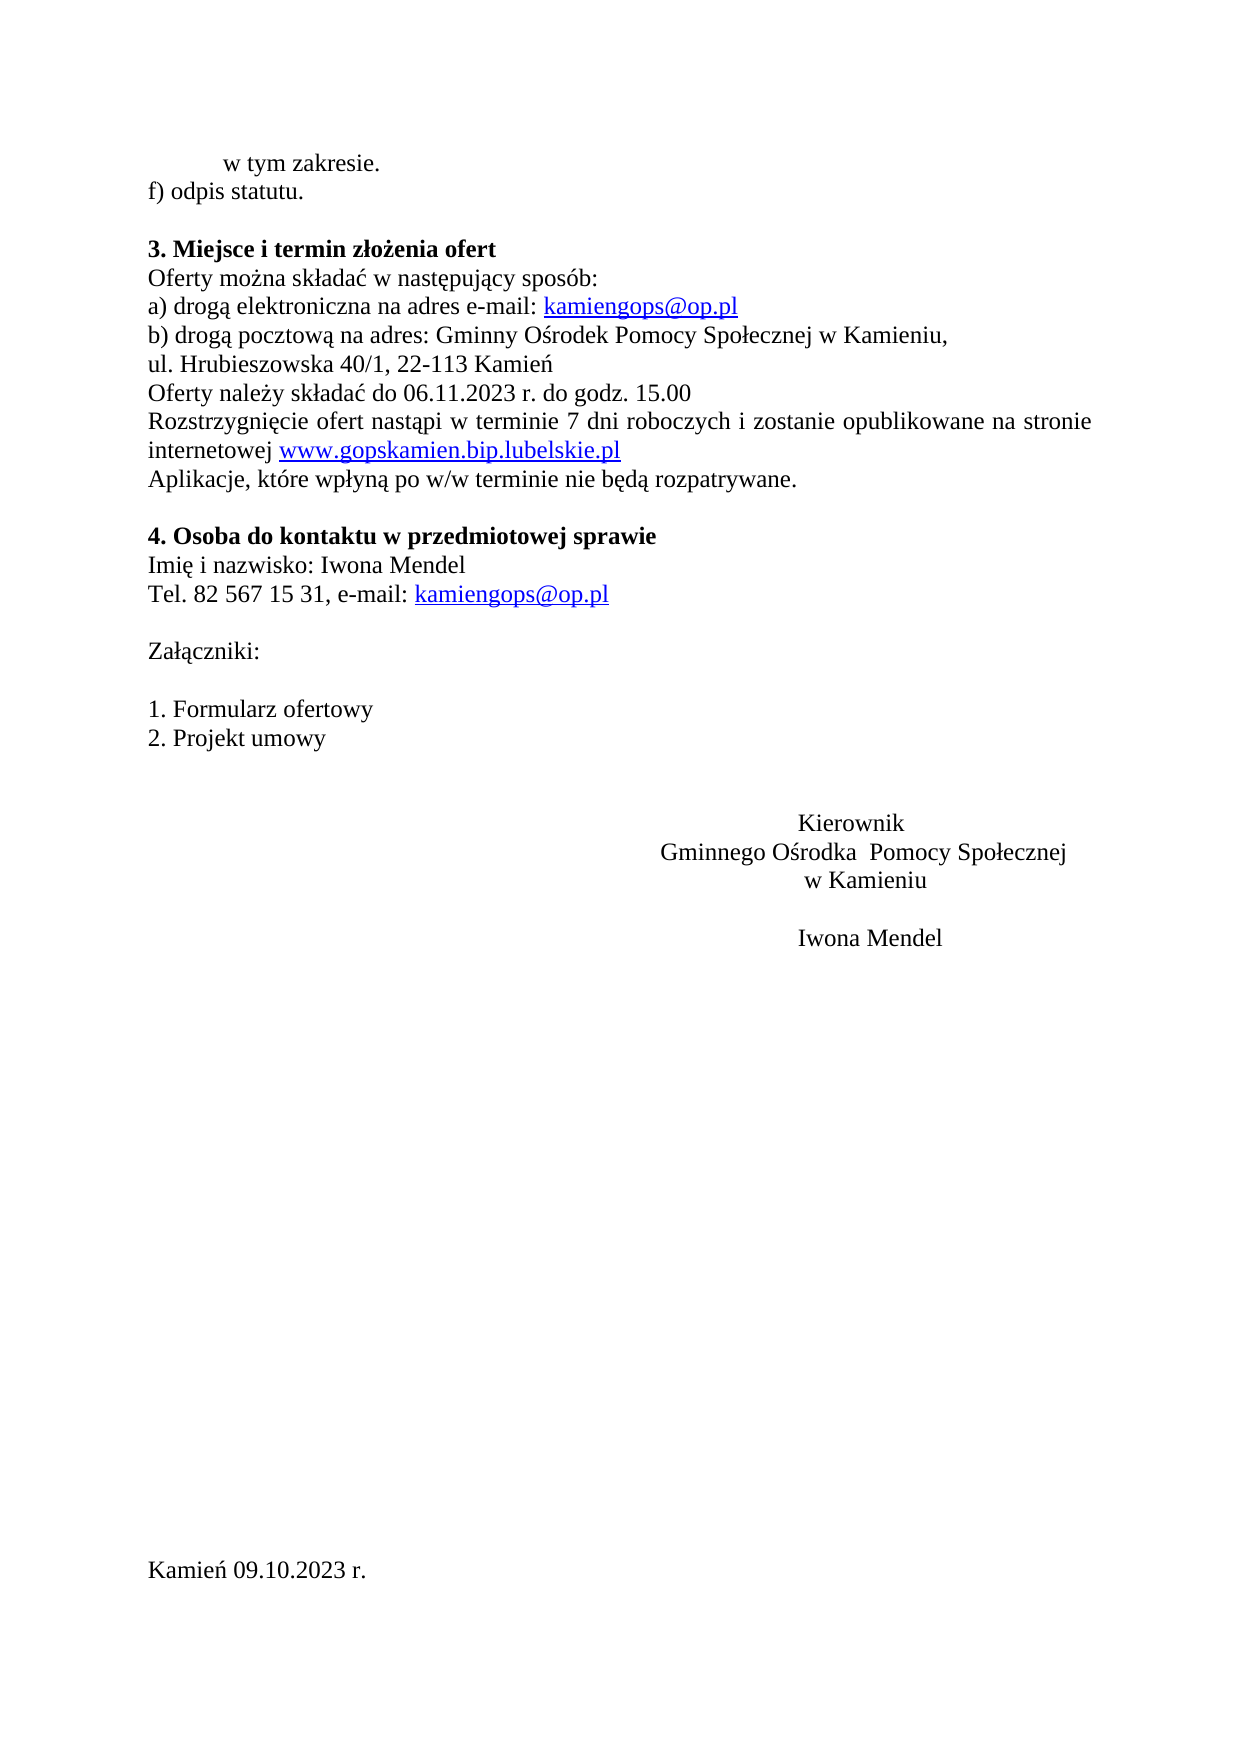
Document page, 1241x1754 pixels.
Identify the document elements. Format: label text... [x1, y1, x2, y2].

text Oferty można składać w następujący sposób: [148, 263, 1093, 291]
text a) drogą elektroniczna na adres e-mail: kamiengops@op.pl [148, 291, 1093, 320]
text ul. Hrubieszowska 40/1, 22-113 Kamień [148, 349, 1093, 378]
text Oferty należy składać do 06.11.2023 r. do godz. 15.00 [148, 378, 1093, 406]
text Kamień 09.10.2023 r. [148, 1556, 1093, 1584]
text Rozstrzygnięcie ofert nastąpi w terminie 7 dni roboczych i zostanie opublikowane na stronie internetowej www.gopskamien.bip.lubelskie.pl [148, 406, 1093, 464]
text b) drogą pocztową na adres: Gminny Ośrodek Pomocy Społecznej w Kamieniu, [148, 320, 1093, 349]
text 4. Osoba do kontaktu w przedmiotowej sprawie [148, 521, 1093, 550]
text Gminnego Ośrodka Pomocy Społecznej [148, 837, 1093, 866]
text Kierownik [148, 808, 1093, 837]
text Załączniki: [148, 636, 1093, 665]
text Imię i nazwisko: Iwona Mendel [148, 550, 1093, 579]
text Aplikacje, które wpłyną po w/w terminie nie będą rozpatrywane. [148, 464, 1093, 493]
text Tel. 82 567 15 31, e-mail: kamiengops@op.pl [148, 579, 1093, 608]
text Iwona Mendel [148, 923, 1093, 952]
list w tym zakresie. [223, 148, 1093, 176]
text 2. Projekt umowy [148, 723, 1093, 751]
text 1. Formularz ofertowy [148, 694, 1093, 723]
text 3. Miejsce i termin złożenia ofert [148, 234, 1093, 263]
text w Kamieniu [148, 866, 1093, 894]
text f) odpis statutu. [148, 176, 1093, 205]
